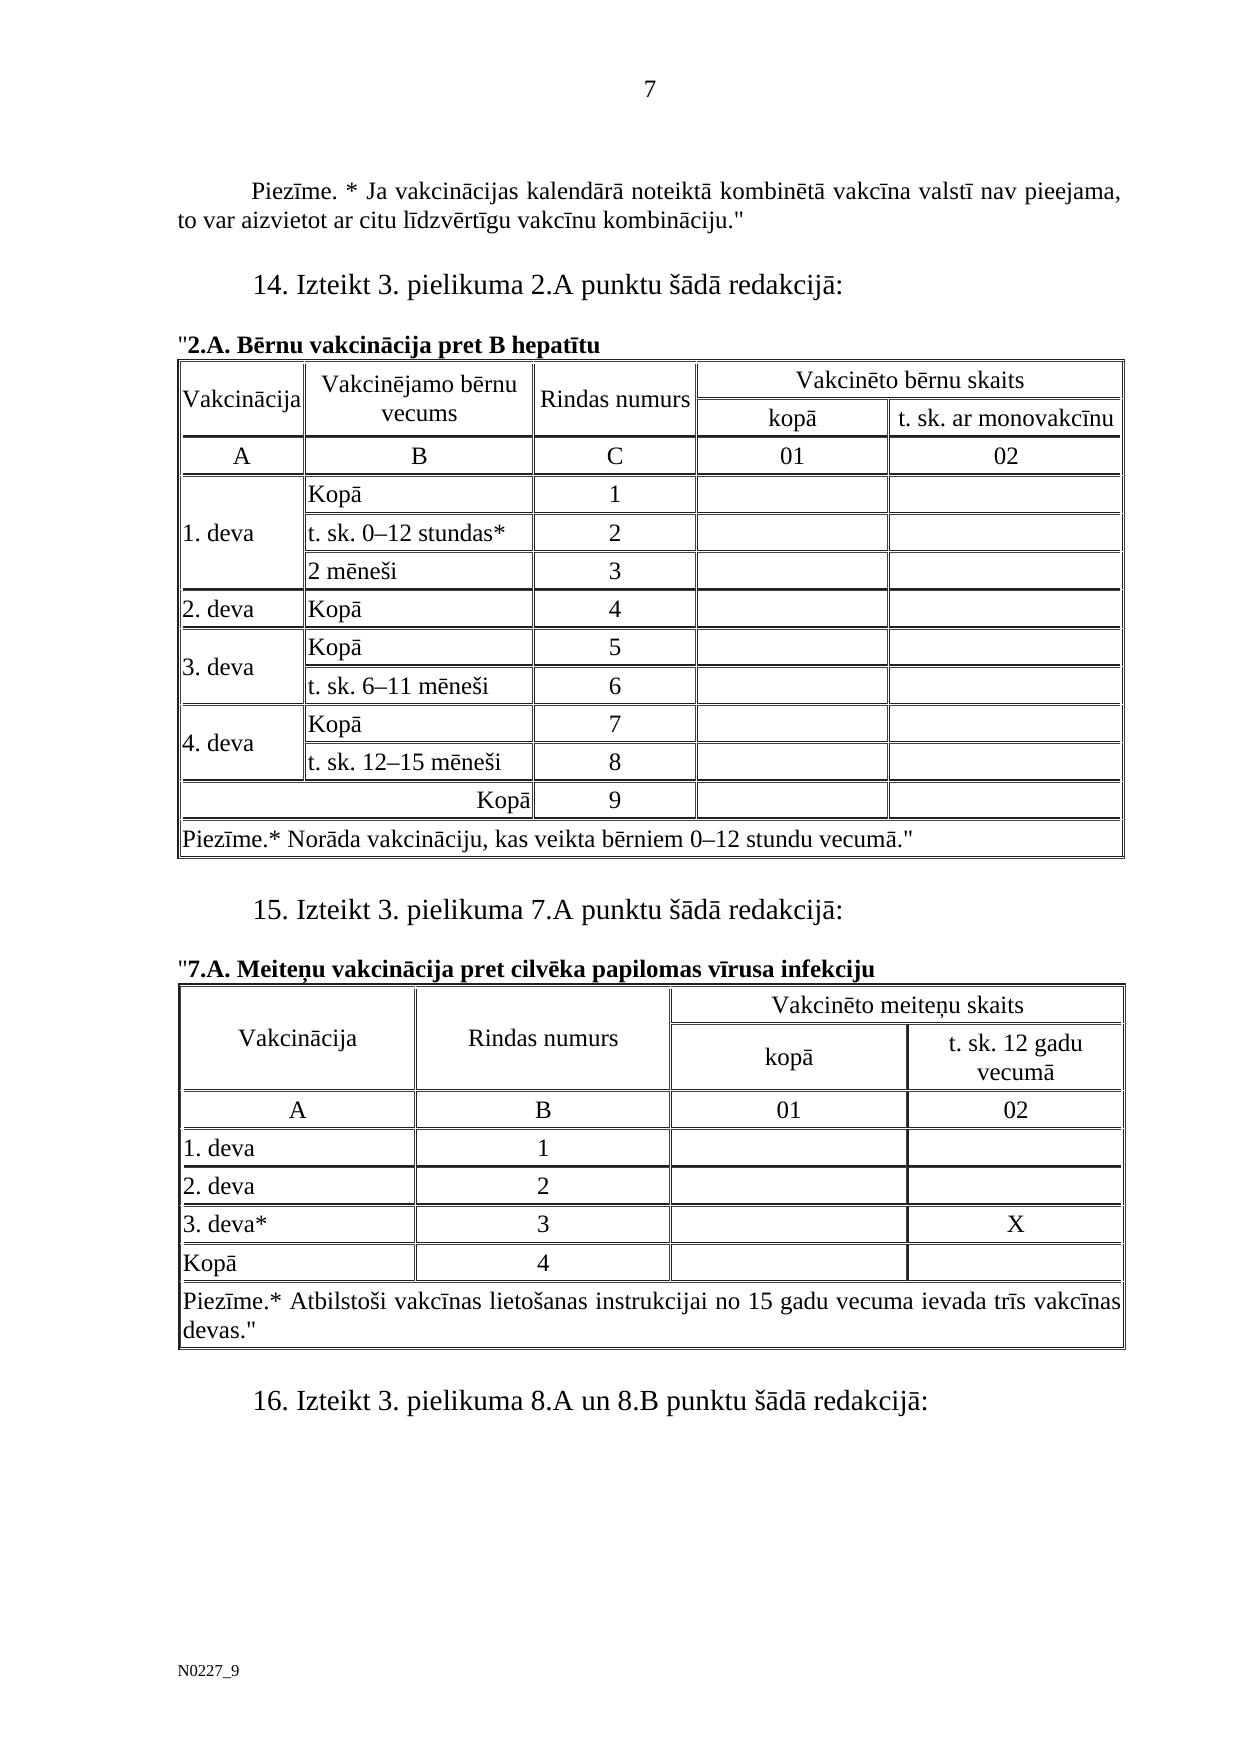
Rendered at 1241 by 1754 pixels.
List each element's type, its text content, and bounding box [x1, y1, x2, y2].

table_cell [890, 664, 1122, 703]
table_cell 1. deva [180, 1127, 416, 1165]
table_cell 01 [698, 438, 887, 473]
table_cell 02 [909, 1089, 1123, 1127]
table_cell 01 [672, 1092, 906, 1127]
table_cell [672, 1130, 906, 1165]
table_cell kopā [672, 1025, 906, 1088]
table_header Rindas numurs [534, 362, 696, 435]
table_header Vakcinēto meiteņu skaits [671, 987, 1123, 1022]
table_header Vakcinācija [181, 362, 304, 435]
table_cell 2. deva [181, 1165, 414, 1203]
table_cell [889, 550, 1123, 588]
table_cell 02 [890, 435, 1122, 473]
table_cell A [181, 435, 303, 473]
table_cell Kopā [306, 706, 532, 741]
table_cell [907, 1127, 1124, 1165]
text 14. Izteikt 3. pielikuma 2.A punktu šādā redakcijā: [177, 267, 1122, 301]
table_cell C [535, 438, 695, 473]
table_cell [698, 668, 887, 703]
table_cell [672, 1245, 906, 1280]
table_cell t. sk. 6–11 mēneši [306, 668, 532, 703]
text 16. Izteikt 3. pielikuma 8.A un 8.B punktu šādā redakcijā: [177, 1383, 1122, 1417]
table_cell Piezīme.* Atbilstoši vakcīnas lietošanas instrukcijai no 15 gadu vecuma ievada trīs vakcīnas devas." [180, 1280, 1124, 1347]
table_cell Piezīme.* Norāda vakcināciju, kas veikta bērniem 0–12 stundu vecumā." [181, 817, 1122, 856]
table_header Vakcinācija [181, 987, 416, 1088]
table_cell Kopā [306, 630, 532, 664]
text "2.A. Bērnu vakcinācija pret B hepatītu [177, 330, 1122, 358]
table_header Vakcinēto bērnu skaits [696, 362, 1122, 397]
table_cell [890, 588, 1123, 626]
table_cell [890, 779, 1122, 817]
table_cell 3. deva [181, 626, 303, 703]
table_cell 1. deva [181, 473, 303, 588]
table_cell [698, 630, 887, 664]
table_cell A [181, 1089, 414, 1127]
table_cell [890, 626, 1122, 664]
table_cell [672, 1168, 906, 1203]
table_cell 7 [535, 706, 695, 741]
table_cell [698, 706, 887, 741]
table_cell 4 [417, 1245, 669, 1280]
table_cell [890, 511, 1122, 550]
text Piezīme. * Ja vakcinācijas kalendārā noteiktā kombinētā vakcīna valstī nav pieejama, to var aizvietot ar citu līdzvērtīgu vakcīnu kombināciju." [177, 176, 1122, 234]
table_cell 1 [417, 1130, 669, 1165]
table_cell t. sk. ar monovakcīnu [889, 397, 1123, 435]
table_cell [698, 553, 887, 588]
table_cell 3 [417, 1207, 669, 1241]
table_cell Kopā [181, 1241, 414, 1280]
table_cell [890, 473, 1122, 511]
table_cell [889, 703, 1123, 741]
table_header Rindas numurs [416, 987, 671, 1088]
table_cell 8 [535, 744, 695, 779]
table_cell 2. deva [179, 588, 303, 626]
table_cell 3 [535, 553, 695, 588]
table_cell 9 [535, 783, 695, 817]
table_cell X [909, 1203, 1123, 1241]
text "7.A. Meiteņu vakcinācija pret cilvēka papilomas vīrusa infekciju [177, 954, 1122, 983]
table_cell t. sk. 0–12 stundas* [306, 515, 532, 550]
table_cell [698, 477, 887, 511]
table_cell 2 mēneši [306, 553, 532, 588]
table_cell Kopā [306, 477, 532, 511]
table_cell 5 [535, 630, 695, 664]
table_cell B [306, 438, 532, 473]
table_cell [698, 744, 887, 779]
table_cell Kopā [306, 591, 532, 626]
table_cell [698, 591, 887, 626]
table_cell t. sk. 12–15 mēneši [306, 744, 532, 779]
text 15. Izteikt 3. pielikuma 7.A punktu šādā redakcijā: [177, 892, 1122, 926]
table_header Vakcinējamo bērnu vecums [305, 362, 534, 435]
table_cell kopā [698, 400, 887, 435]
table_cell 4 [535, 591, 695, 626]
table_cell 1 [535, 477, 695, 511]
table_cell [698, 515, 887, 550]
table_cell t. sk. 12 gadu vecumā [907, 1022, 1124, 1088]
table_cell 3. deva* [181, 1203, 414, 1241]
table_cell 4. deva [179, 703, 304, 779]
table_cell [909, 1241, 1123, 1280]
table_cell 2 [535, 515, 695, 550]
table_cell Kopā [181, 779, 532, 817]
table_cell B [417, 1092, 669, 1127]
table_cell 6 [535, 668, 695, 703]
table_cell [909, 1165, 1123, 1203]
table_cell [672, 1207, 906, 1241]
table_cell [698, 783, 887, 817]
table_cell 2 [417, 1168, 669, 1203]
table_cell [889, 741, 1123, 779]
